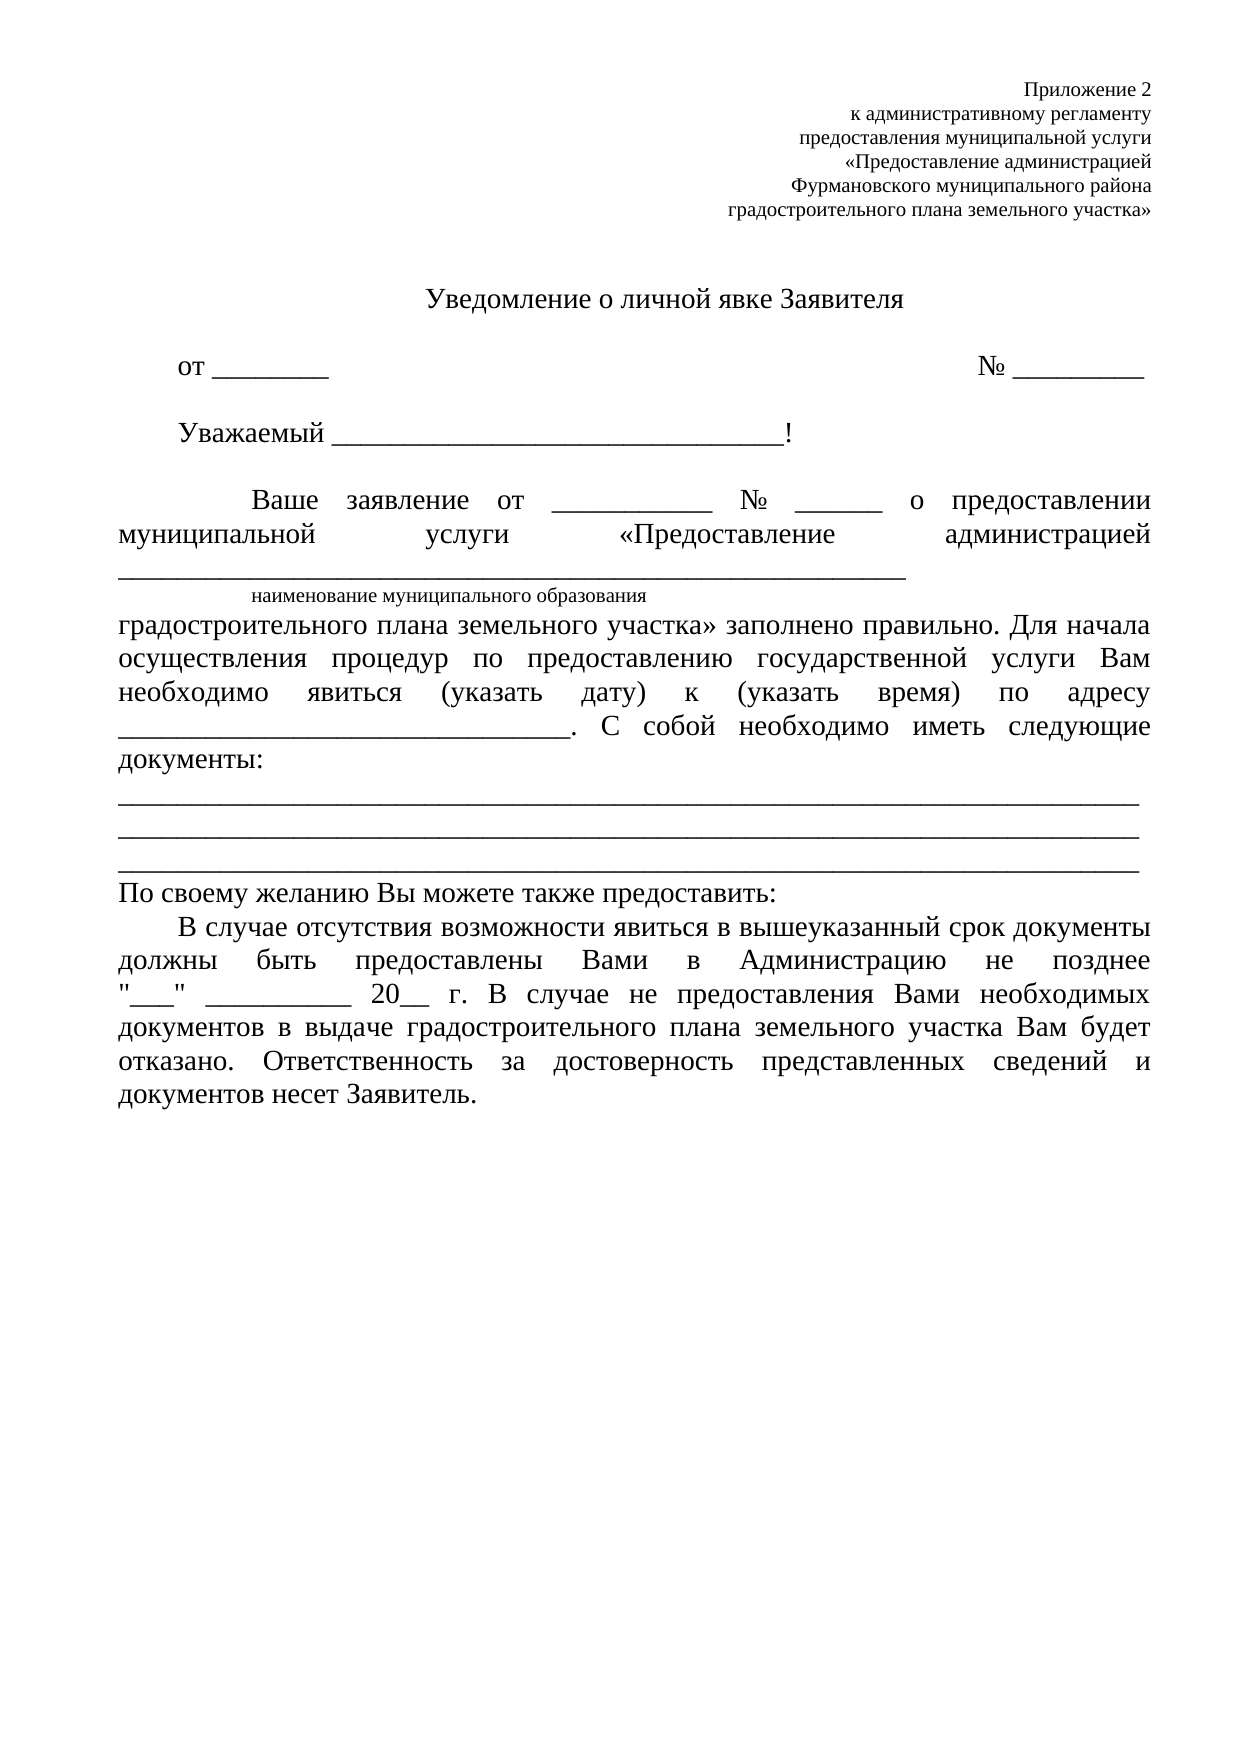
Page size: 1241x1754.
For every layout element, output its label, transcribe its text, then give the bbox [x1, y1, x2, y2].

subtitle градостроительного плана земельного участка» заполнено правильно. Для начала осуществления процедур по предоставлению государственной услуги Вам необходимо явиться (указать дату) к (указать время) по адресу _______________________________. С собой необходимо иметь следующие документы: [118, 607, 1152, 775]
text Уведомление о личной явке Заявителя [118, 281, 1152, 315]
text от ________ № _________ [118, 348, 1152, 382]
subtitle Ваше заявление от ___________ № ______ о предоставлении муниципальной услуги «Предоставление администрацией ______________________________________________________ [118, 482, 1152, 583]
subtitle наименование муниципального образования [118, 583, 1152, 607]
text В случае отсутствия возможности явиться в вышеуказанный срок документы должны быть предоставлены Вами в Администрацию не позднее "___" __________ 20__ г. В случае не предоставления Вами необходимых документов в выдаче градостроительного плана земельного участка Вам будет отказано. Ответственность за достоверность представленных сведений и документов несет Заявитель. [118, 909, 1152, 1110]
subtitle градостроительного плана земельного участка» [118, 197, 1152, 221]
text к административному регламенту [118, 101, 1152, 125]
text Приложение 2 [118, 77, 1152, 101]
subtitle «Предоставление администрацией [118, 149, 1152, 173]
text Уважаемый _______________________________! [118, 415, 1152, 449]
text предоставления муниципальной услуги [118, 125, 1152, 149]
subtitle Фурмановского муниципального района [118, 173, 1152, 197]
text __________________________________________________________________________________________________________________________________________________________________________________________________________________По своему желанию Вы можете также предоставить: [118, 775, 1152, 909]
